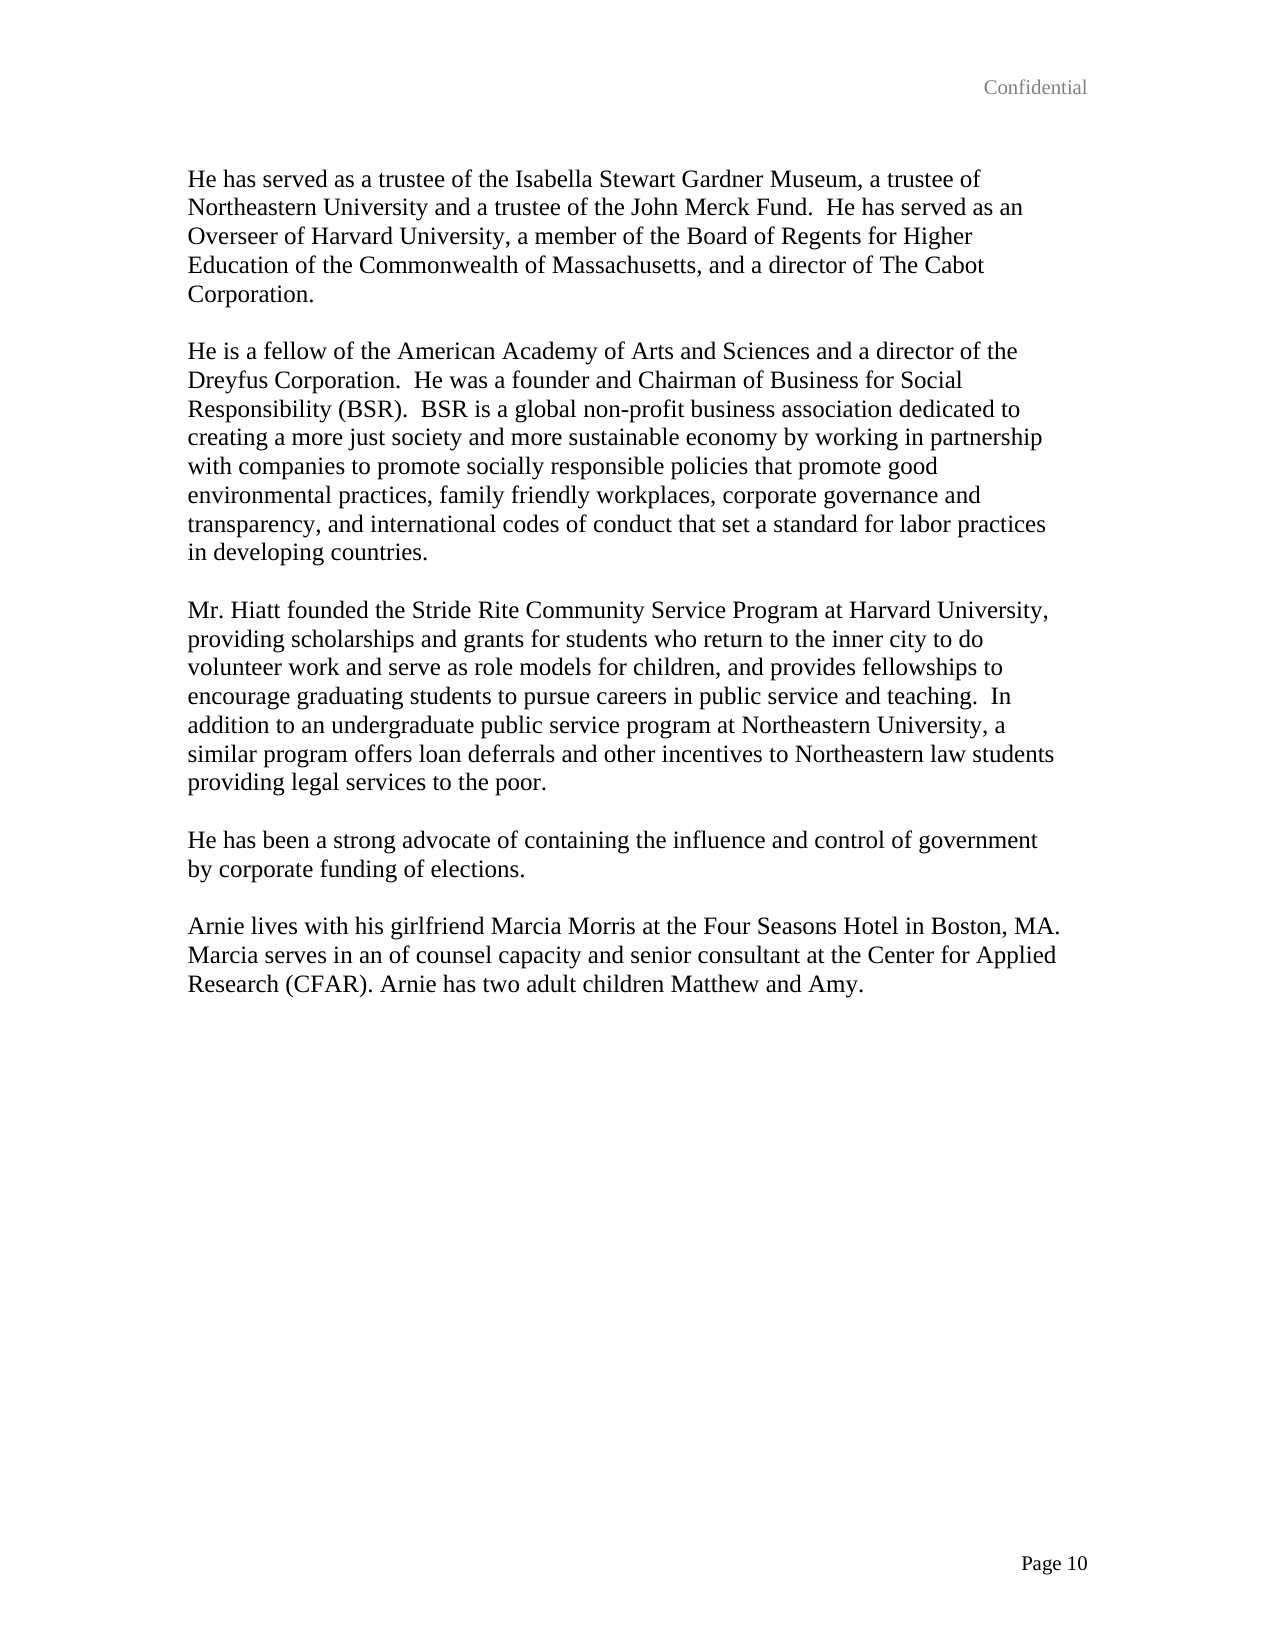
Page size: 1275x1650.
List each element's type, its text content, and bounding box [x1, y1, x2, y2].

text He has been a strong advocate of containing the influence and control of government by corporate funding of elections. [187, 825, 1067, 882]
text He is a fellow of the American Academy of Arts and Sciences and a director of the Dreyfus Corporation. He was a founder and Chairman of Business for Social Responsibility (BSR). BSR is a global non-profit business association dedicated to creating a more just society and more sustainable economy by working in partnership with companies to promote socially responsible policies that promote good environmental practices, family friendly workplaces, corporate governance and transparency, and international codes of conduct that set a standard for labor practices in developing countries. [187, 336, 1067, 566]
text Arnie lives with his girlfriend Marcia Morris at the Four Seasons Hotel in Boston, MA. Marcia serves in an of counsel capacity and senior consultant at the Center for Applied Research (CFAR). Arnie has two adult children Matthew and Amy. [187, 911, 1067, 997]
text Mr. Hiatt founded the Stride Rite Community Service Program at Harvard University, providing scholarships and grants for students who return to the inner city to do volunteer work and serve as role models for children, and provides fellowships to encourage graduating students to pursue careers in public service and teaching. In addition to an undergraduate public service program at Northeastern University, a similar program offers loan deferrals and other incentives to Northeastern law students providing legal services to the poor. [187, 595, 1067, 796]
text He has served as a trustee of the Isabella Stewart Gardner Museum, a trustee of Northeastern University and a trustee of the John Merck Fund. He has served as an Overseer of Harvard University, a member of the Board of Regents for Higher Education of the Commonwealth of Massachusetts, and a director of The Cabot Corporation. [187, 164, 1067, 307]
